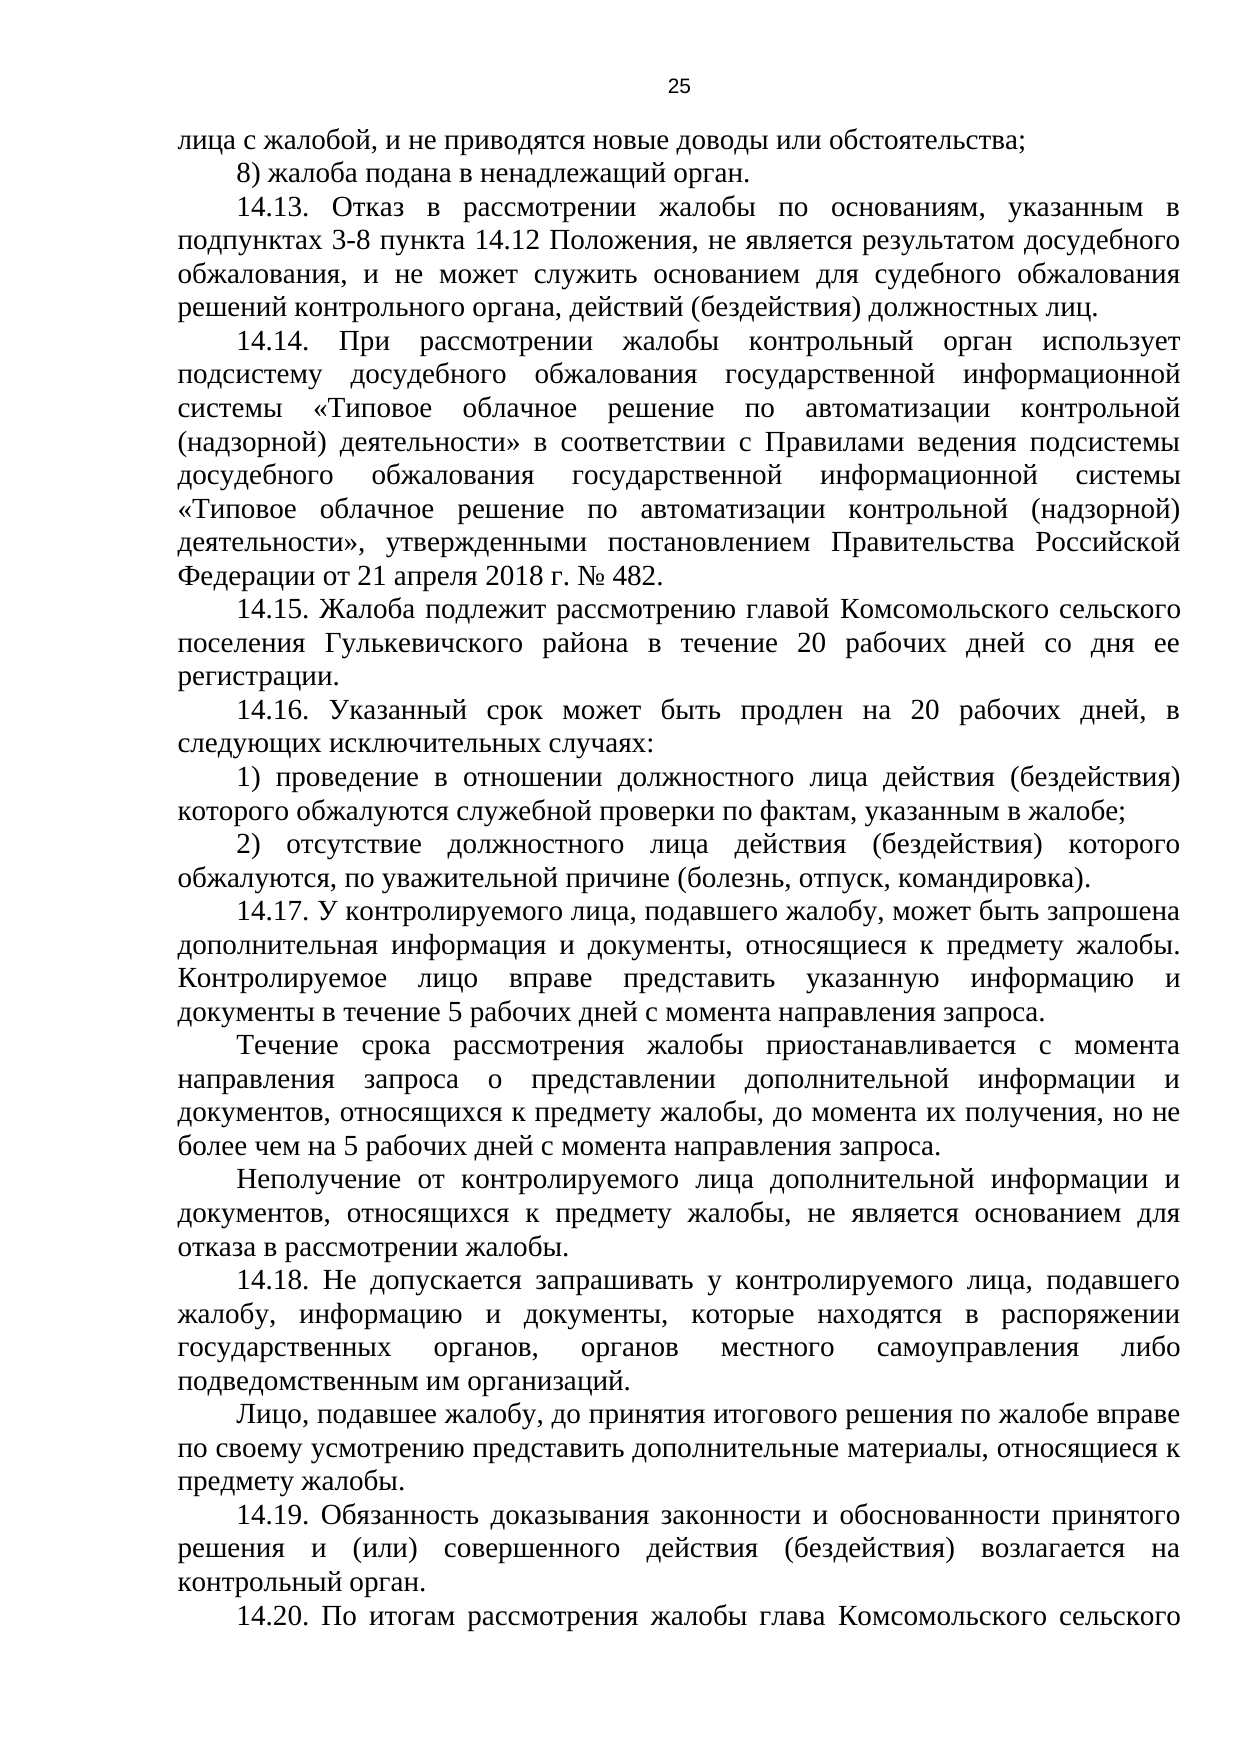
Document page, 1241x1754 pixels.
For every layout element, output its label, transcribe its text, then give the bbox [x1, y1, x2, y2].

text 14.15. Жалоба подлежит рассмотрению главой Комсомольского сельского поселения Гулькевичского района в течение 20 рабочих дней со дня ее регистрации. [177, 591, 1181, 692]
text 14.17. У контролируемого лица, подавшего жалобу, может быть запрошена дополнительная информация и документы, относящиеся к предмету жалобы. Контролируемое лицо вправе представить указанную информацию и документы в течение 5 рабочих дней с момента направления запроса. [177, 893, 1181, 1027]
text 14.19. Обязанность доказывания законности и обоснованности принятого решения и (или) совершенного действия (бездействия) возлагается на контрольный орган. [177, 1497, 1181, 1598]
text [177, 1598, 1181, 1631]
text Лицо, подавшее жалобу, до принятия итогового решения по жалобе вправе по своему усмотрению представить дополнительные материалы, относящиеся к предмету жалобы. [177, 1396, 1181, 1497]
text 14.18. Не допускается запрашивать у контролируемого лица, подавшего жалобу, информацию и документы, которые находятся в распоряжении государственных органов, органов местного самоуправления либо подведомственным им организаций. [177, 1262, 1181, 1396]
text 14.14. При рассмотрении жалобы контрольный орган использует подсистему досудебного обжалования государственной информационной системы «Типовое облачное решение по автоматизации контрольной (надзорной) деятельности» в соответствии с Правилами ведения подсистемы досудебного обжалования государственной информационной системы «Типовое облачное решение по автоматизации контрольной (надзорной) деятельности», утвержденными постановлением Правительства Российской Федерации от 21 апреля 2018 г. № 482. [177, 323, 1181, 591]
text 1) проведение в отношении должностного лица действия (бездействия) которого обжалуются служебной проверки по фактам, указанным в жалобе; [177, 759, 1181, 826]
text 2) отсутствие должностного лица действия (бездействия) которого обжалуются, по уважительной причине (болезнь, отпуск, командировка). [177, 826, 1181, 893]
text 14.13. Отказ в рассмотрении жалобы по основаниям, указанным в подпунктах 3-8 пункта 14.12 Положения, не является результатом досудебного обжалования, и не может служить основанием для судебного обжалования решений контрольного органа, действий (бездействия) должностных лиц. [177, 189, 1181, 323]
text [177, 122, 1181, 155]
text Течение срока рассмотрения жалобы приостанавливается с момента направления запроса о представлении дополнительной информации и документов, относящихся к предмету жалобы, до момента их получения, но не более чем на 5 рабочих дней с момента направления запроса. [177, 1027, 1181, 1162]
text 8) жалоба подана в ненадлежащий орган. [177, 155, 1181, 189]
text 14.16. Указанный срок может быть продлен на 20 рабочих дней, в следующих исключительных случаях: [177, 692, 1181, 759]
text Неполучение от контролируемого лица дополнительной информации и документов, относящихся к предмету жалобы, не является основанием для отказа в рассмотрении жалобы. [177, 1162, 1181, 1262]
